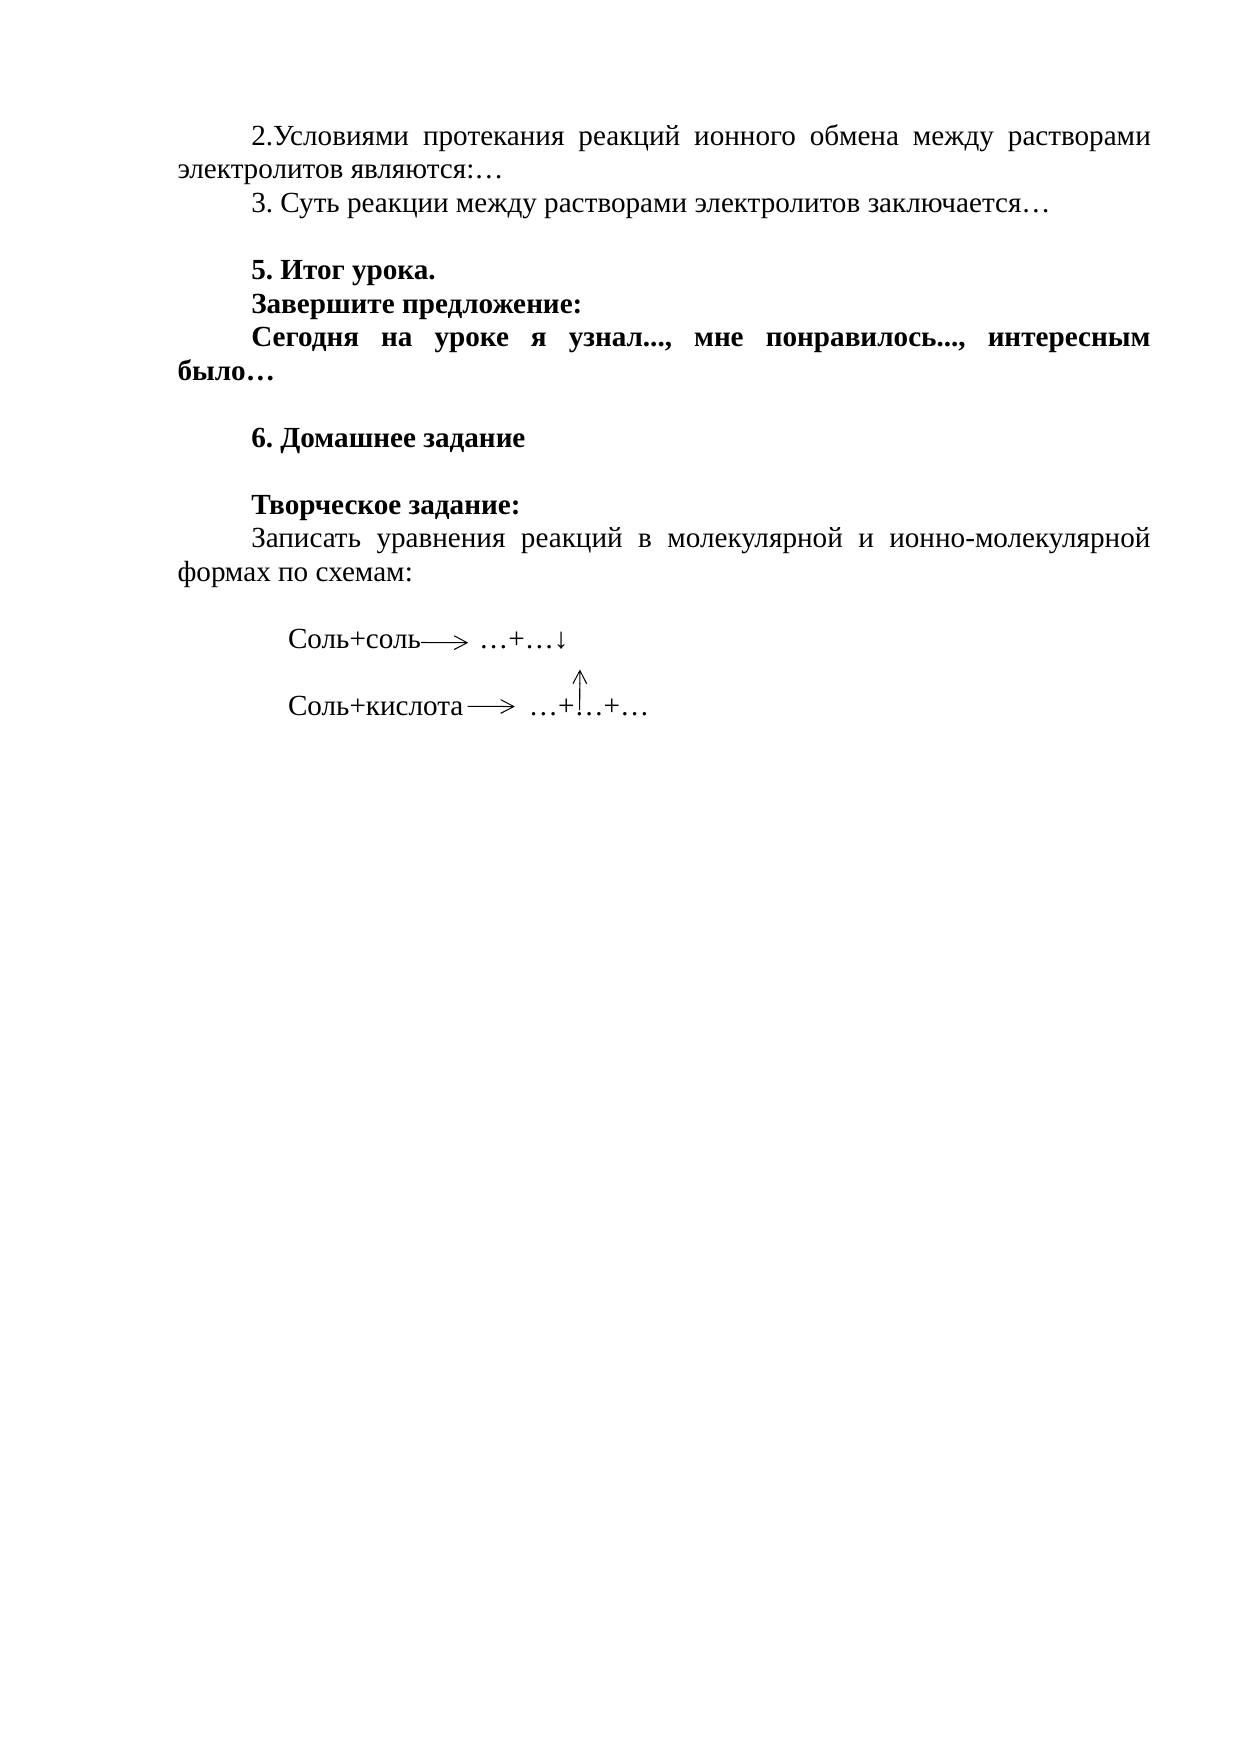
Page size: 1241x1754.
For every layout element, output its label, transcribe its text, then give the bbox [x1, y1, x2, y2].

text Записать уравнения реакций в молекулярной и ионно-молекулярной формах по схемам: [177, 521, 1152, 588]
text 5. Итог урока. [177, 252, 1152, 286]
text Завершите предложение: [177, 286, 1152, 319]
text Сегодня на уроке я узнал..., мне понравилось..., интересным было… [177, 319, 1152, 386]
text 3. Суть реакции между растворами электролитов заключается… [177, 185, 1152, 219]
text Творческое задание: [177, 487, 1152, 521]
text Соль+соль …+…↓ [215, 621, 1152, 655]
text Соль+кислота …+…+… [215, 688, 1152, 722]
text 2.Условиями протекания реакций ионного обмена между растворами электролитов являются:… [177, 118, 1152, 185]
text 6. Домашнее задание [177, 420, 1152, 453]
